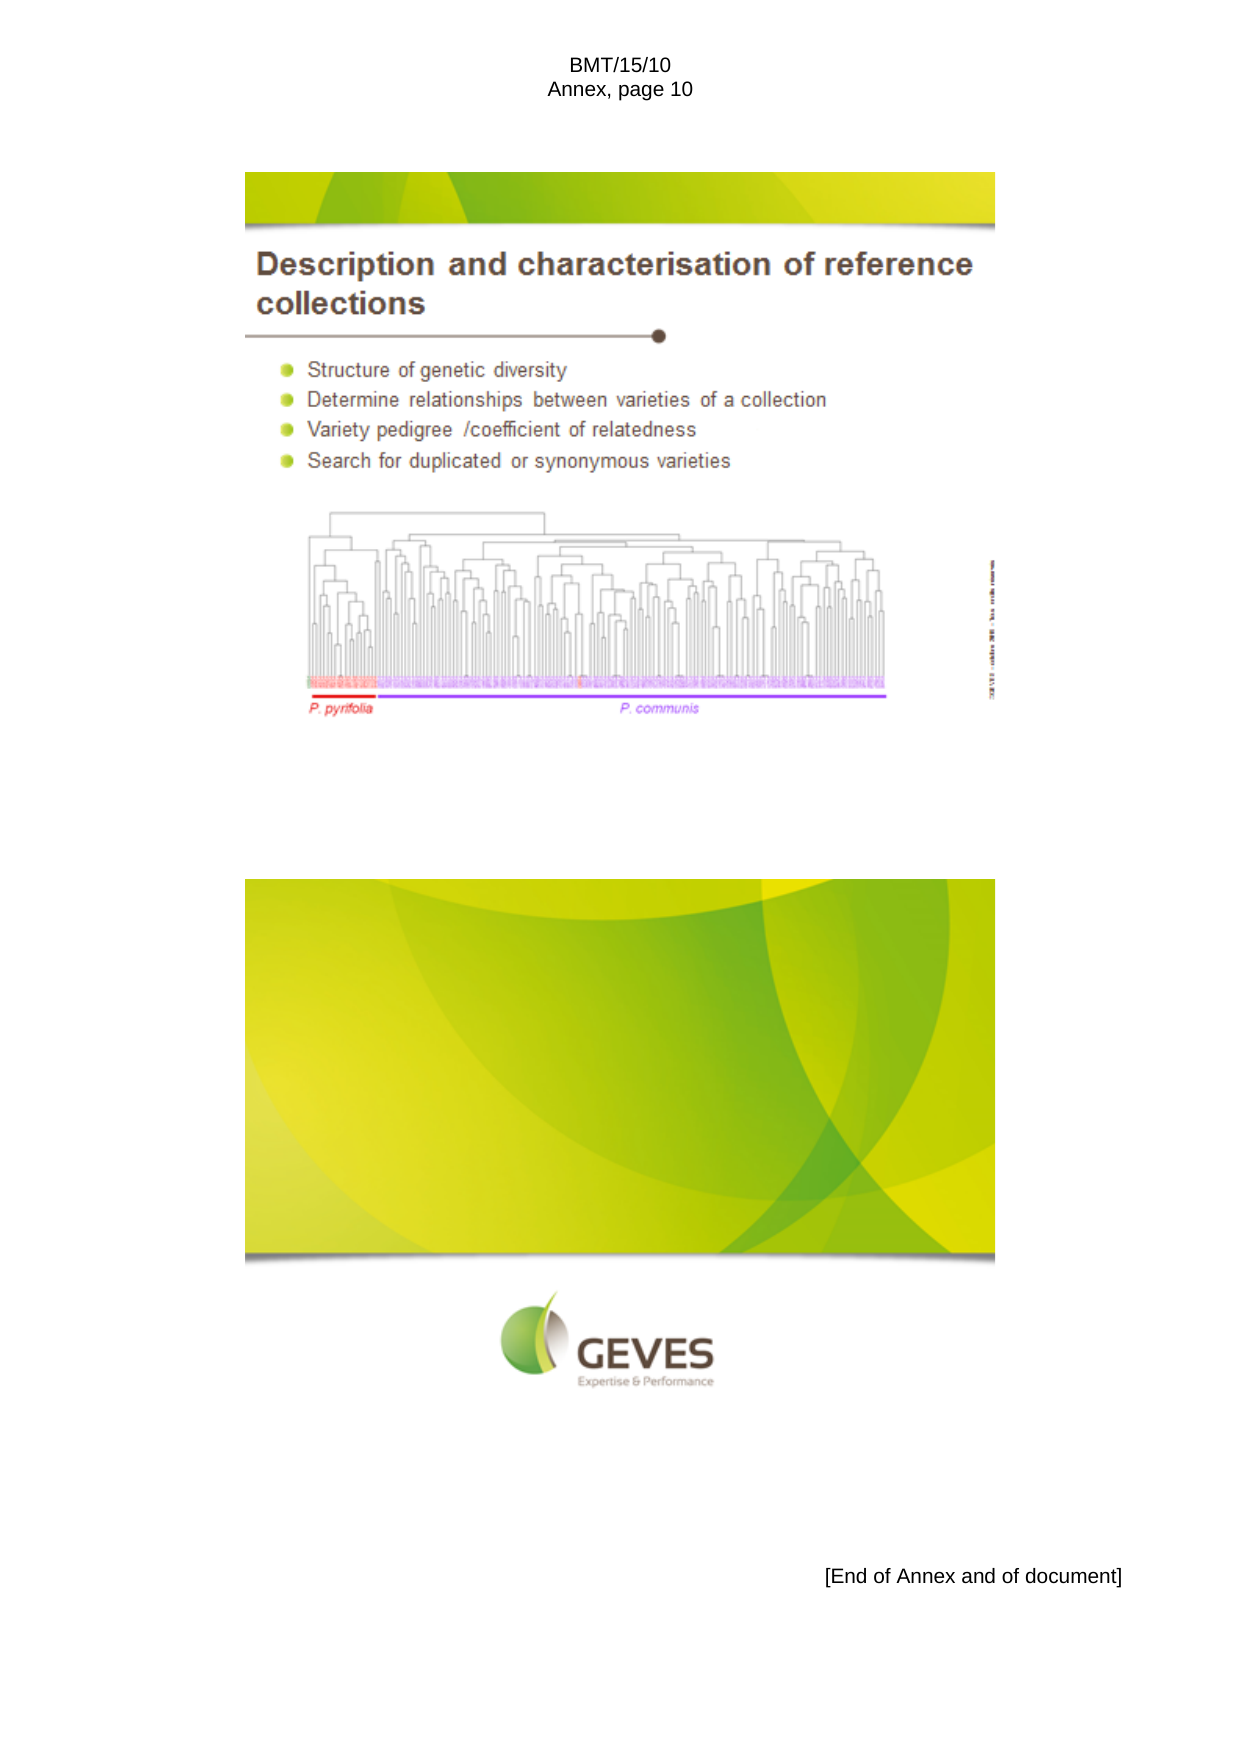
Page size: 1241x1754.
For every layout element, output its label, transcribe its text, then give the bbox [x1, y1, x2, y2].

text [End of Annex and of document] [118, 1564, 1122, 1588]
picture [245, 879, 996, 1442]
picture [245, 172, 996, 736]
